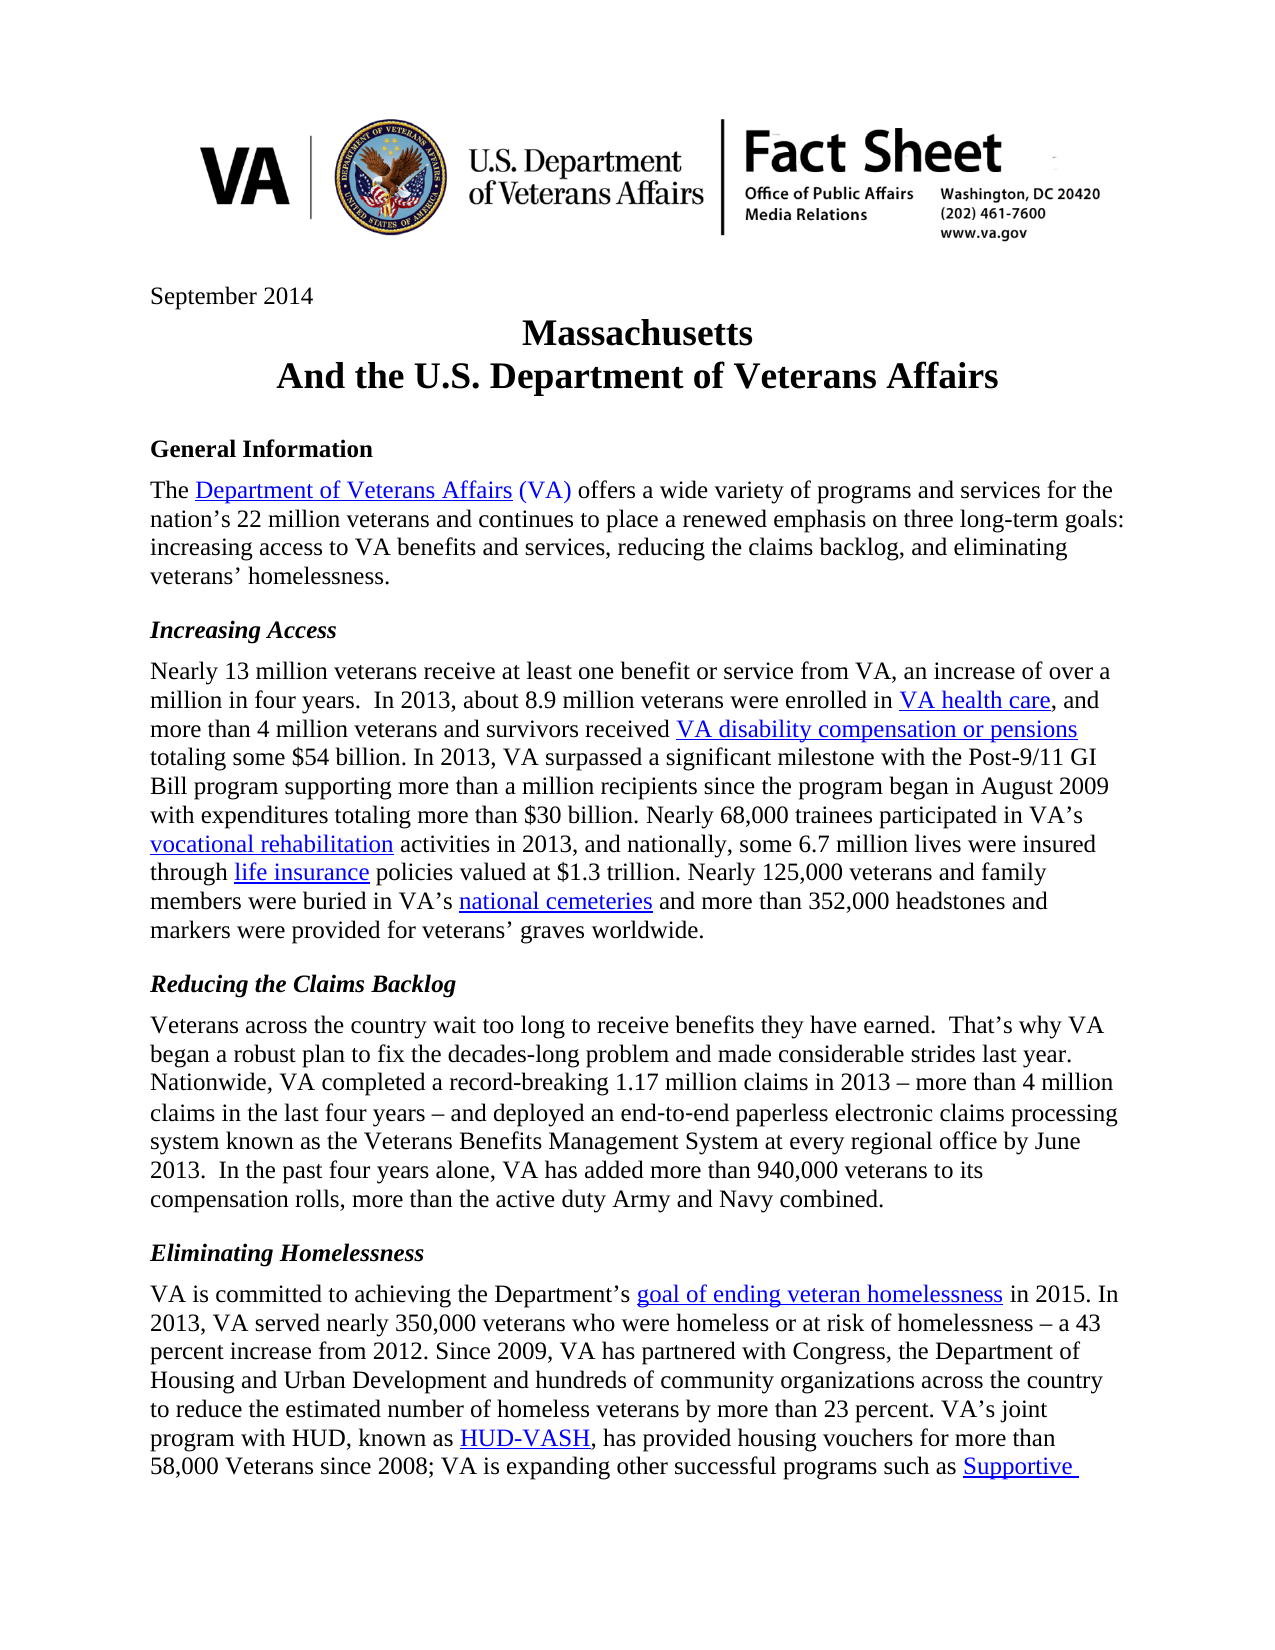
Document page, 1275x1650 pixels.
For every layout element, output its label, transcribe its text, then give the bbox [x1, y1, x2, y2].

text The Department of Veterans Affairs (VA) offers a wide variety of programs and services for the nation’s 22 million veterans and continues to place a renewed emphasis on three long-term goals: increasing access to VA benefits and services, reducing the claims backlog, and eliminating veterans’ homelessness. [150, 475, 1125, 590]
subtitle Increasing Access [150, 615, 1125, 644]
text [150, 1279, 1125, 1480]
text Veterans across the country wait too long to receive benefits they have earned. That’s why VA began a robust plan to fix the decades-long problem and made considerable strides last year. Nationwide, VA completed a record-breaking 1.17 million claims in 2013 – more than 4 million claims in the last four years – and deployed an end‐to‐end paperless electronic claims processing system known as the Veterans Benefits Management System at every regional office by June 2013. In the past four years alone, VA has added more than 940,000 veterans to its compensation rolls, more than the active duty Army and Navy combined. [150, 1010, 1125, 1213]
subtitle Massachusetts And the U.S. Department of Veterans Affairs [150, 310, 1125, 396]
list September 2014 [150, 281, 1125, 310]
subtitle Reducing the Claims Backlog [150, 969, 1125, 997]
subtitle General Information [150, 434, 1125, 462]
text Nearly 13 million veterans receive at least one benefit or service from VA, an increase of over a million in four years. In 2013, about 8.9 million veterans were enrolled in VA health care, and more than 4 million veterans and survivors received VA disability compensation or pensions totaling some $54 billion. In 2013, VA surpassed a significant milestone with the Post-9/11 GI Bill program supporting more than a million recipients since the program began in August 2009 with expenditures totaling more than $30 billion. Nearly 68,000 trainees participated in VA’s vocational rehabilitation activities in 2013, and nationally, some 6.7 million lives were insured through life insurance policies valued at $1.3 trillion. Nearly 125,000 veterans and family members were buried in VA’s national cemeteries and more than 352,000 headstones and markers were provided for veterans’ graves worldwide. [150, 656, 1125, 944]
picture [150, 112, 1174, 244]
subtitle Eliminating Homelessness [150, 1238, 1125, 1266]
